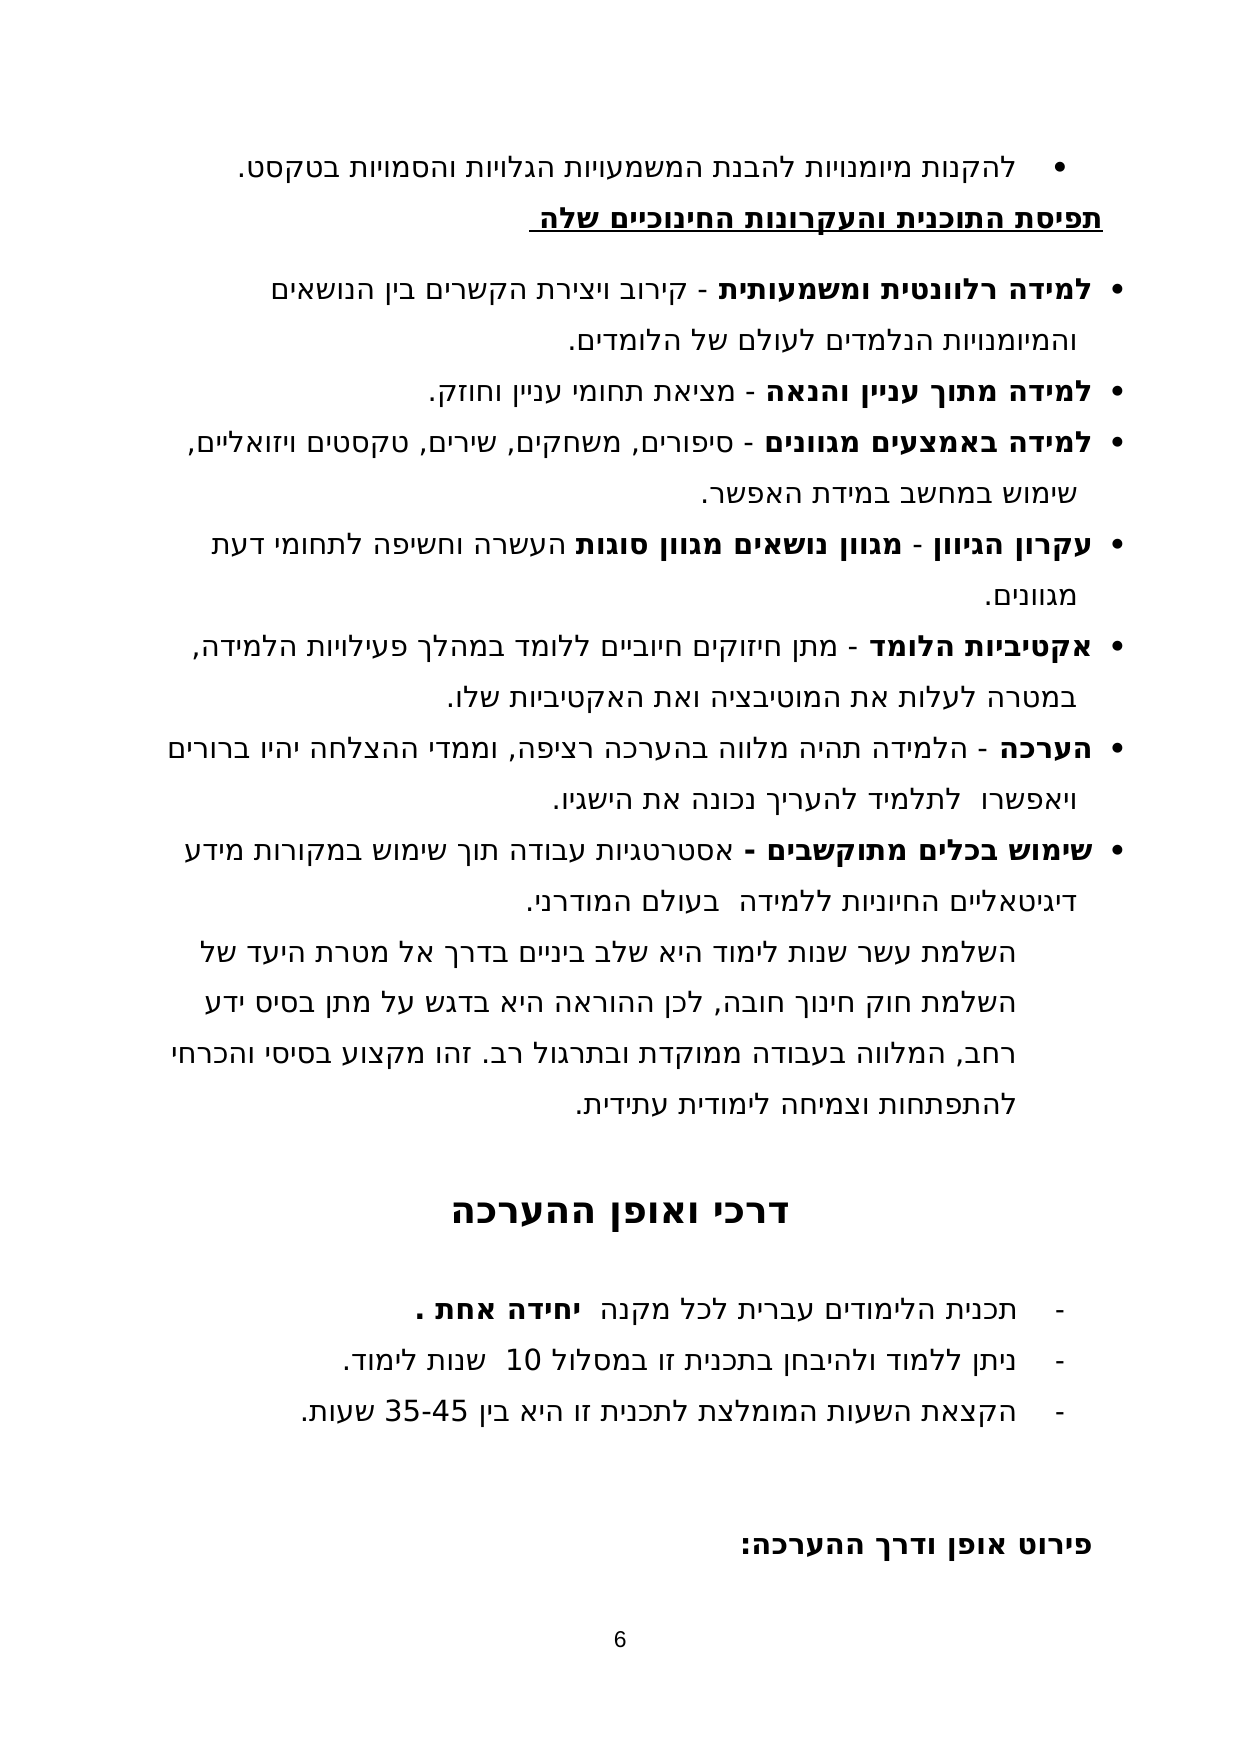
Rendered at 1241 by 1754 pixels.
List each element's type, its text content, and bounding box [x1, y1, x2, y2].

list להקנות מיומנויות להבנת המשמעויות הגלויות והסמויות בטקסט. [166, 150, 1055, 184]
list הערכה - הלמידה תהיה מלווה בהערכה רציפה, וממדי ההצלחה יהיו ברורים ויאפשרו לתלמיד להעריך נכונה את הישגיו. [166, 731, 1112, 816]
list תכנית הלימודים עברית לכל מקנה יחידה אחת . [148, 1292, 1055, 1326]
list עקרון הגיוון - מגוון נושאים מגוון סוגות העשרה וחשיפה לתחומי דעת מגוונים. [148, 527, 1112, 612]
subtitle דרכי ואופן ההערכה [148, 1189, 1092, 1232]
list למידה רלוונטית ומשמעותית - קירוב ויצירת הקשרים בין הנושאים והמיומנויות הנלמדים לעולם של הלומדים. [148, 273, 1112, 358]
list ניתן ללמוד ולהיבחן בתכנית זו במסלול 10 שנות לימוד. [148, 1343, 1055, 1377]
list השלמת עשר שנות לימוד היא שלב ביניים בדרך אל מטרת היעד של השלמת חוק חינוך חובה, לכן ההוראה היא בדגש על מתן בסיס ידע רחב, המלווה בעבודה ממוקדת ובתרגול רב. זהו מקצוע בסיסי והכרחי להתפתחות וצמיחה לימודית עתידית. [148, 935, 1017, 1122]
list שימוש בכלים מתוקשבים - אסטרטגיות עבודה תוך שימוש במקורות מידע דיגיטאליים החיוניות ללמידה בעולם המודרני. [166, 833, 1112, 918]
text פירוט אופן ודרך ההערכה: [148, 1527, 1092, 1561]
list למידה באמצעים מגוונים - סיפורים, משחקים, שירים, טקסטים ויזואליים, שימוש במחשב במידת האפשר. [148, 426, 1112, 510]
text תפיסת התוכנית והעקרונות החינוכיים שלה [148, 201, 1103, 235]
list למידה מתוך עניין והנאה - מציאת תחומי עניין וחוזק. [148, 374, 1112, 408]
list הקצאת השעות המומלצת לתכנית זו היא בין 35-45 שעות. [148, 1394, 1055, 1429]
list אקטיביות הלומד - מתן חיזוקים חיוביים ללומד במהלך פעילויות הלמידה, במטרה לעלות את המוטיבציה ואת האקטיביות שלו. [166, 629, 1112, 714]
